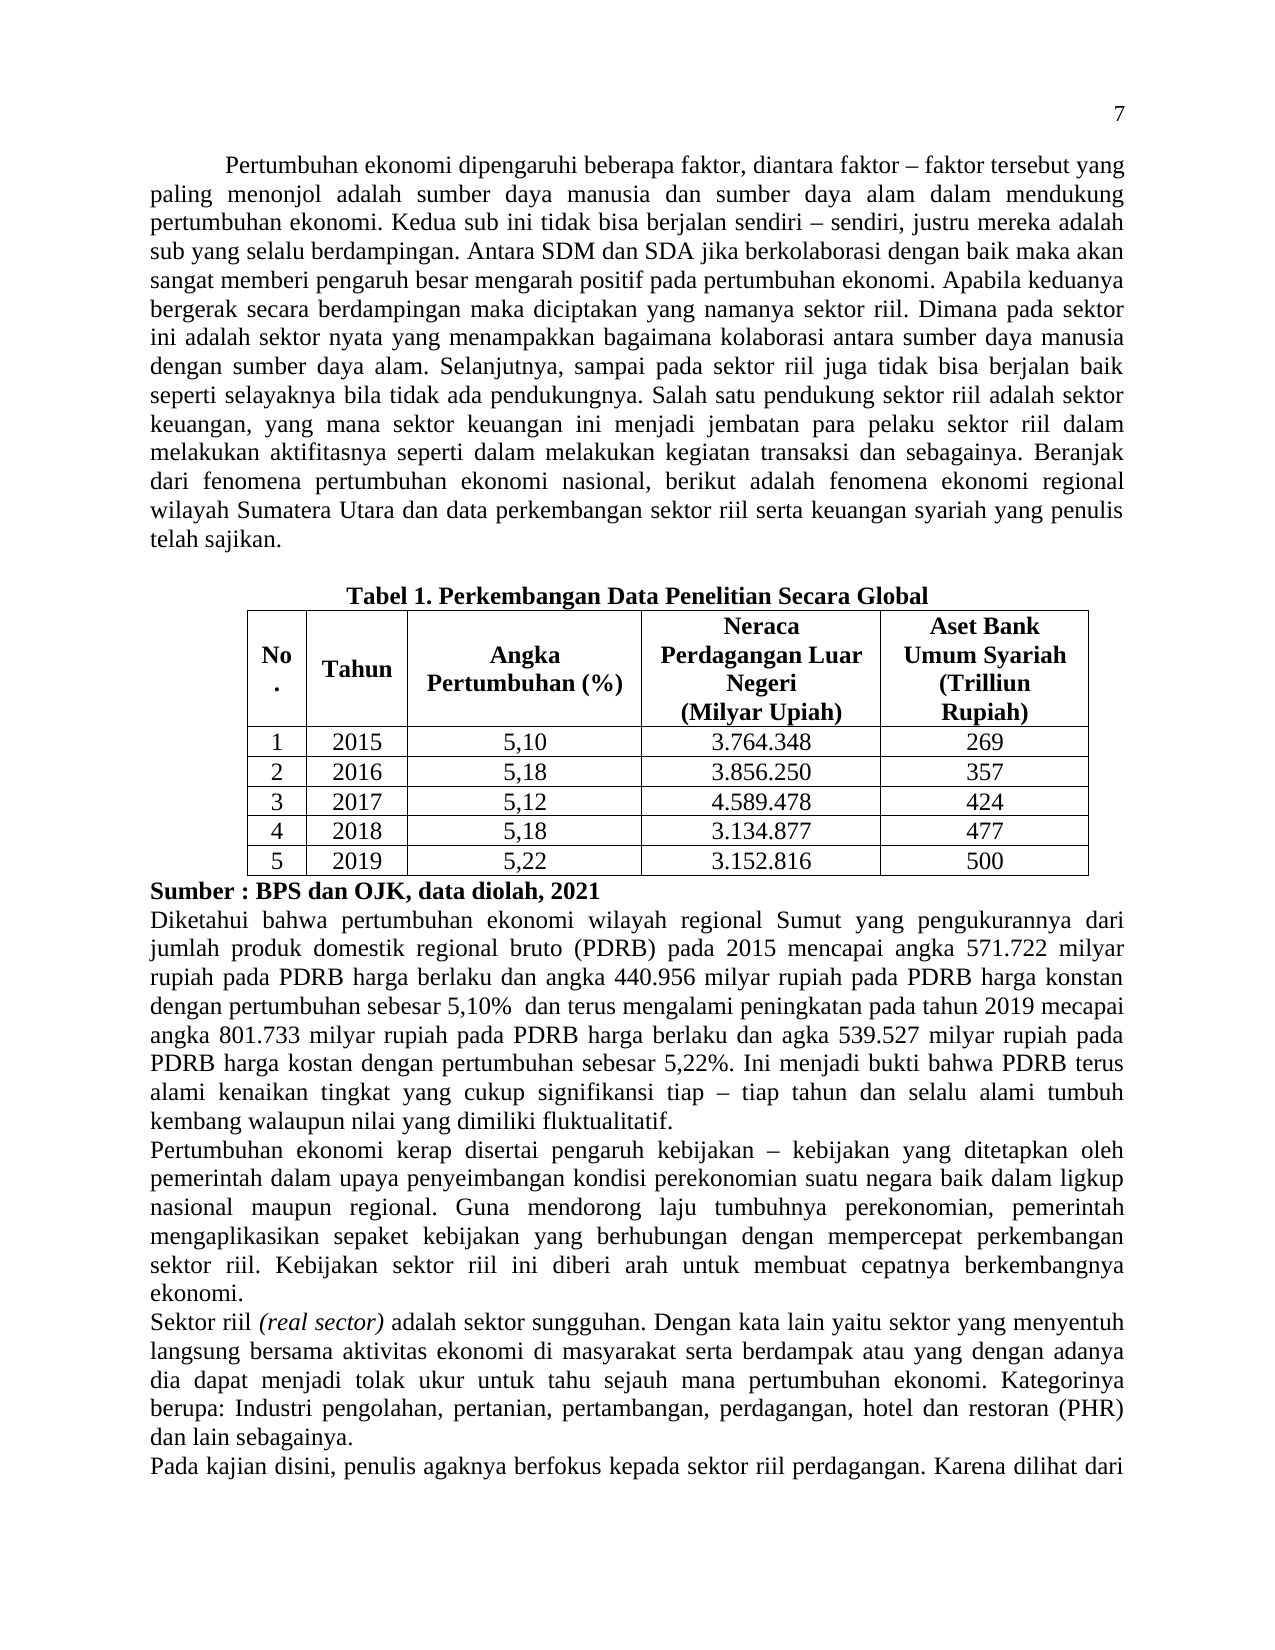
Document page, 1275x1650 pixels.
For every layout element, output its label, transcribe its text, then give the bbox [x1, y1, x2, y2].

table_cell 3 [248, 787, 306, 815]
table_cell 5,18 [408, 757, 641, 786]
table_cell 4.589.478 [642, 787, 880, 815]
text Pertumbuhan ekonomi kerap disertai pengaruh kebijakan – kebijakan yang ditetapkan oleh pemerintah dalam upaya penyeimbangan kondisi perekonomian suatu negara baik dalam ligkup nasional maupun regional. Guna mendorong laju tumbuhnya perekonomian, pemerintah mengaplikasikan sepaket kebijakan yang berhubungan dengan mempercepat perkembangan sektor riil. Kebijakan sektor riil ini diberi arah untuk membuat cepatnya berkembangnya ekonomi. [150, 1135, 1125, 1307]
table_cell 3.152.816 [642, 846, 880, 875]
table_cell 5,18 [408, 816, 641, 845]
table_cell 357 [881, 757, 1088, 786]
table_cell 2018 [307, 816, 407, 845]
table_cell 2016 [307, 757, 407, 786]
table_cell 477 [881, 816, 1088, 845]
text Sektor riil (real sector) adalah sektor sungguhan. Dengan kata lain yaitu sektor yang menyentuh langsung bersama aktivitas ekonomi di masyarakat serta berdampak atau yang dengan adanya dia dapat menjadi tolak ukur untuk tahu sejauh mana pertumbuhan ekonomi. Kategorinya berupa: Industri pengolahan, pertanian, pertambangan, perdagangan, hotel dan restoran (PHR) dan lain sebagainya. [150, 1307, 1125, 1451]
table_header No. [248, 611, 306, 726]
table_cell 5,22 [408, 846, 641, 875]
table_cell 2 [248, 757, 306, 786]
table_cell 2017 [307, 787, 407, 815]
table_cell 5 [248, 846, 306, 875]
table_cell 1 [248, 727, 306, 756]
table_header Tahun [307, 611, 407, 726]
table_cell 2015 [307, 727, 407, 756]
table_cell 2019 [307, 846, 407, 875]
text Tabel 1. Perkembangan Data Penelitian Secara Global [150, 581, 1125, 610]
table_cell 3.856.250 [642, 757, 880, 786]
table_cell 424 [881, 787, 1088, 815]
table_cell 269 [881, 727, 1088, 756]
text Pertumbuhan ekonomi dipengaruhi beberapa faktor, diantara faktor – faktor tersebut yang paling menonjol adalah sumber daya manusia dan sumber daya alam dalam mendukung pertumbuhan ekonomi. Kedua sub ini tidak bisa berjalan sendiri – sendiri, justru mereka adalah sub yang selalu berdampingan. Antara SDM dan SDA jika berkolaborasi dengan baik maka akan sangat memberi pengaruh besar mengarah positif pada pertumbuhan ekonomi. Apabila keduanya bergerak secara berdampingan maka diciptakan yang namanya sektor riil. Dimana pada sektor ini adalah sektor nyata yang menampakkan bagaimana kolaborasi antara sumber daya manusia dengan sumber daya alam. Selanjutnya, sampai pada sektor riil juga tidak bisa berjalan baik seperti selayaknya bila tidak ada pendukungnya. Salah satu pendukung sektor riil adalah sektor keuangan, yang mana sektor keuangan ini menjadi jembatan para pelaku sektor riil dalam melakukan aktifitasnya seperti dalam melakukan kegiatan transaksi dan sebagainya. Beranjak dari fenomena pertumbuhan ekonomi nasional, berikut adalah fenomena ekonomi regional wilayah Sumatera Utara dan data perkembangan sektor riil serta keuangan syariah yang penulis telah sajikan. [150, 150, 1125, 552]
table_cell 4 [248, 816, 306, 845]
text Diketahui bahwa pertumbuhan ekonomi wilayah regional Sumut yang pengukurannya dari jumlah produk domestik regional bruto (PDRB) pada 2015 mencapai angka 571.722 milyar rupiah pada PDRB harga berlaku dan angka 440.956 milyar rupiah pada PDRB harga konstan dengan pertumbuhan sebesar 5,10% dan terus mengalami peningkatan pada tahun 2019 mecapai angka 801.733 milyar rupiah pada PDRB harga berlaku dan agka 539.527 milyar rupiah pada PDRB harga kostan dengan pertumbuhan sebesar 5,22%. Ini menjadi bukti bahwa PDRB terus alami kenaikan tingkat yang cukup signifikansi tiap – tiap tahun dan selalu alami tumbuh kembang walaupun nilai yang dimiliki fluktualitatif. [150, 905, 1125, 1135]
table_header Aset Bank Umum Syariah (Trilliun Rupiah) [881, 611, 1088, 726]
table_cell 500 [881, 846, 1088, 875]
table_cell 3.134.877 [642, 816, 880, 845]
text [150, 1451, 1125, 1480]
table_cell 5,10 [408, 727, 641, 756]
table_header Neraca Perdagangan Luar Negeri (Milyar Upiah) [642, 611, 880, 726]
table_cell 5,12 [408, 787, 641, 815]
text Sumber : BPS dan OJK, data diolah, 2021 [150, 876, 1125, 905]
table_cell 3.764.348 [642, 727, 880, 756]
table_header Angka Pertumbuhan (%) [408, 611, 641, 726]
